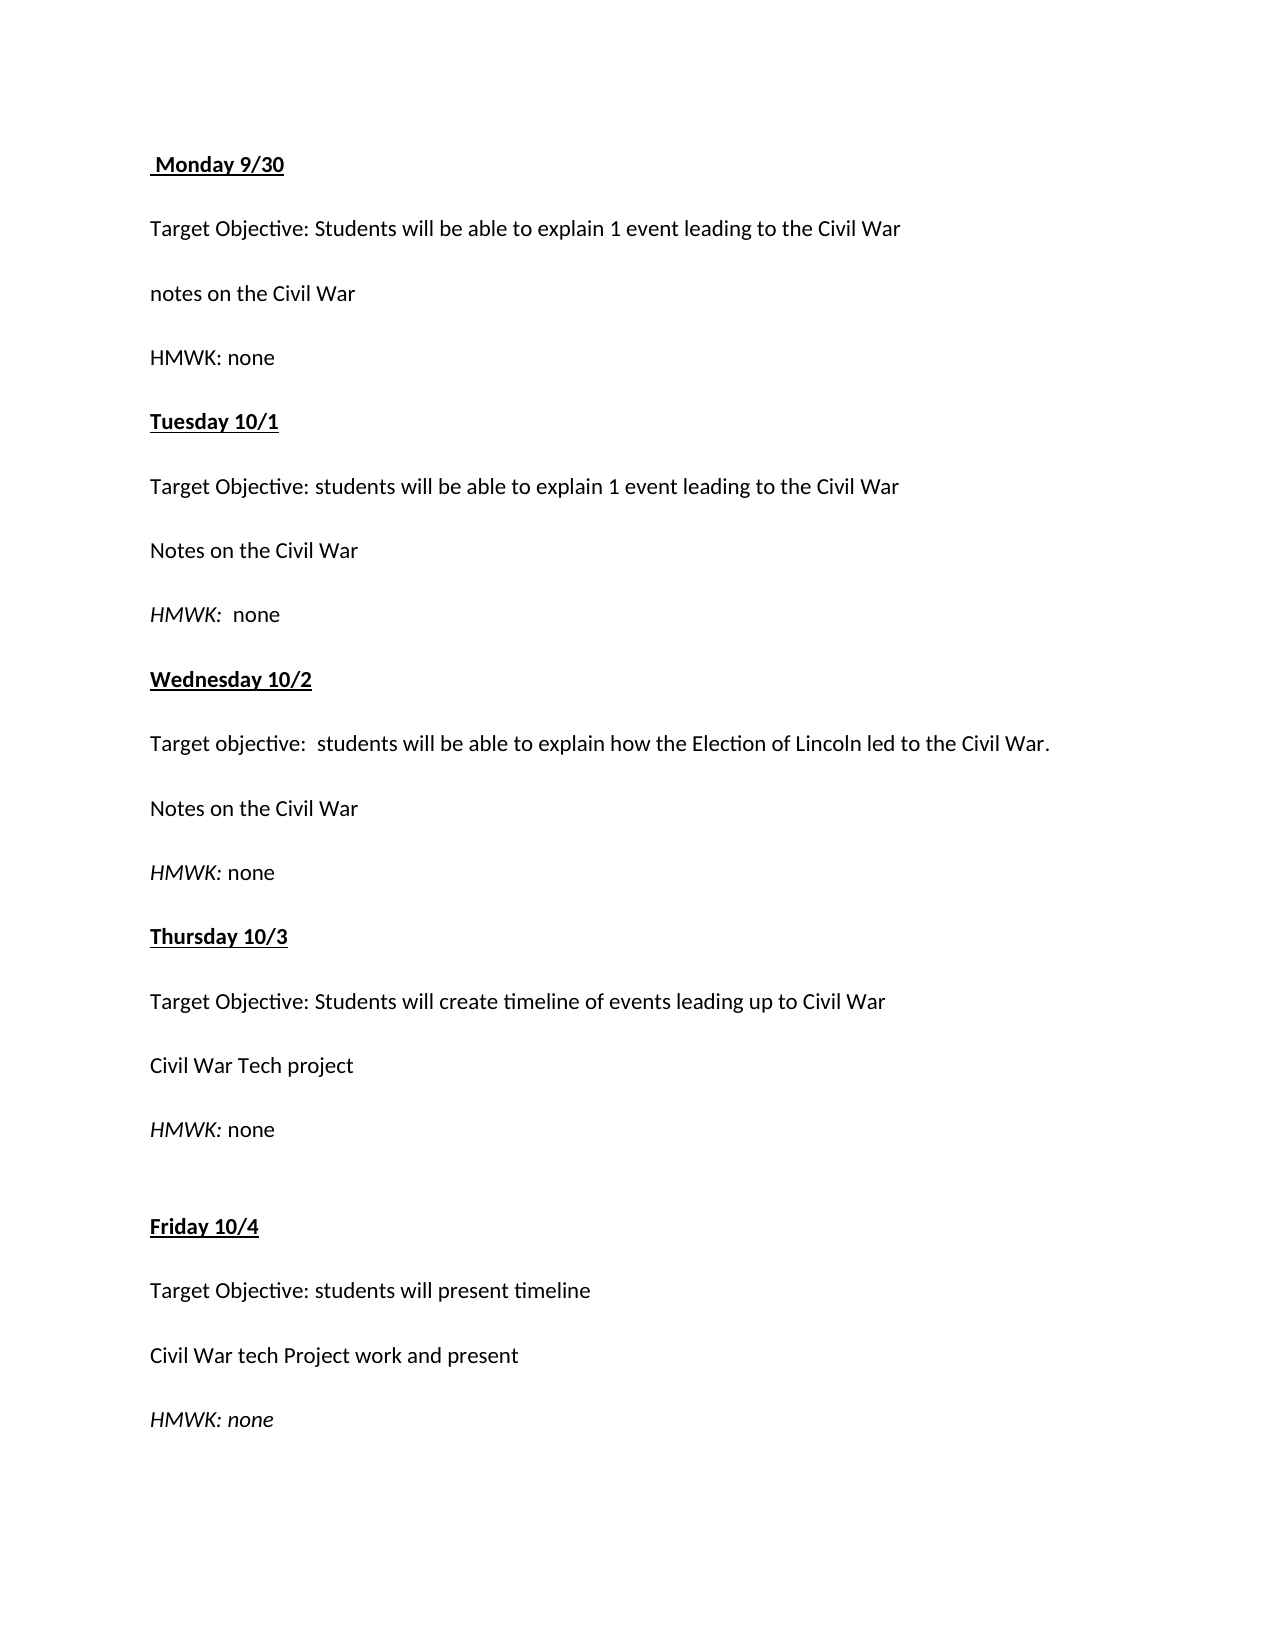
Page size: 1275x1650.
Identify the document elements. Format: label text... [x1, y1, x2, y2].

text Monday 9/30 Target Objective: Students will be able to explain 1 event leading to the Civil War notes on the Civil War HMWK: none Tuesday 10/1 Target Objective: students will be able to explain 1 event leading to the Civil War Notes on the Civil War HMWK: none Wednesday 10/2 Target objective: students will be able to explain how the Election of Lincoln led to the Civil War. Notes on the Civil War HMWK: none Thursday 10/3 Target Objective: Students will create timeline of events leading up to Civil War Civil War Tech project HMWK: none Friday 10/4 Target Objective: students will present timeline Civil War tech Project work and present ​​ HMWK: none [150, 150, 1125, 1433]
